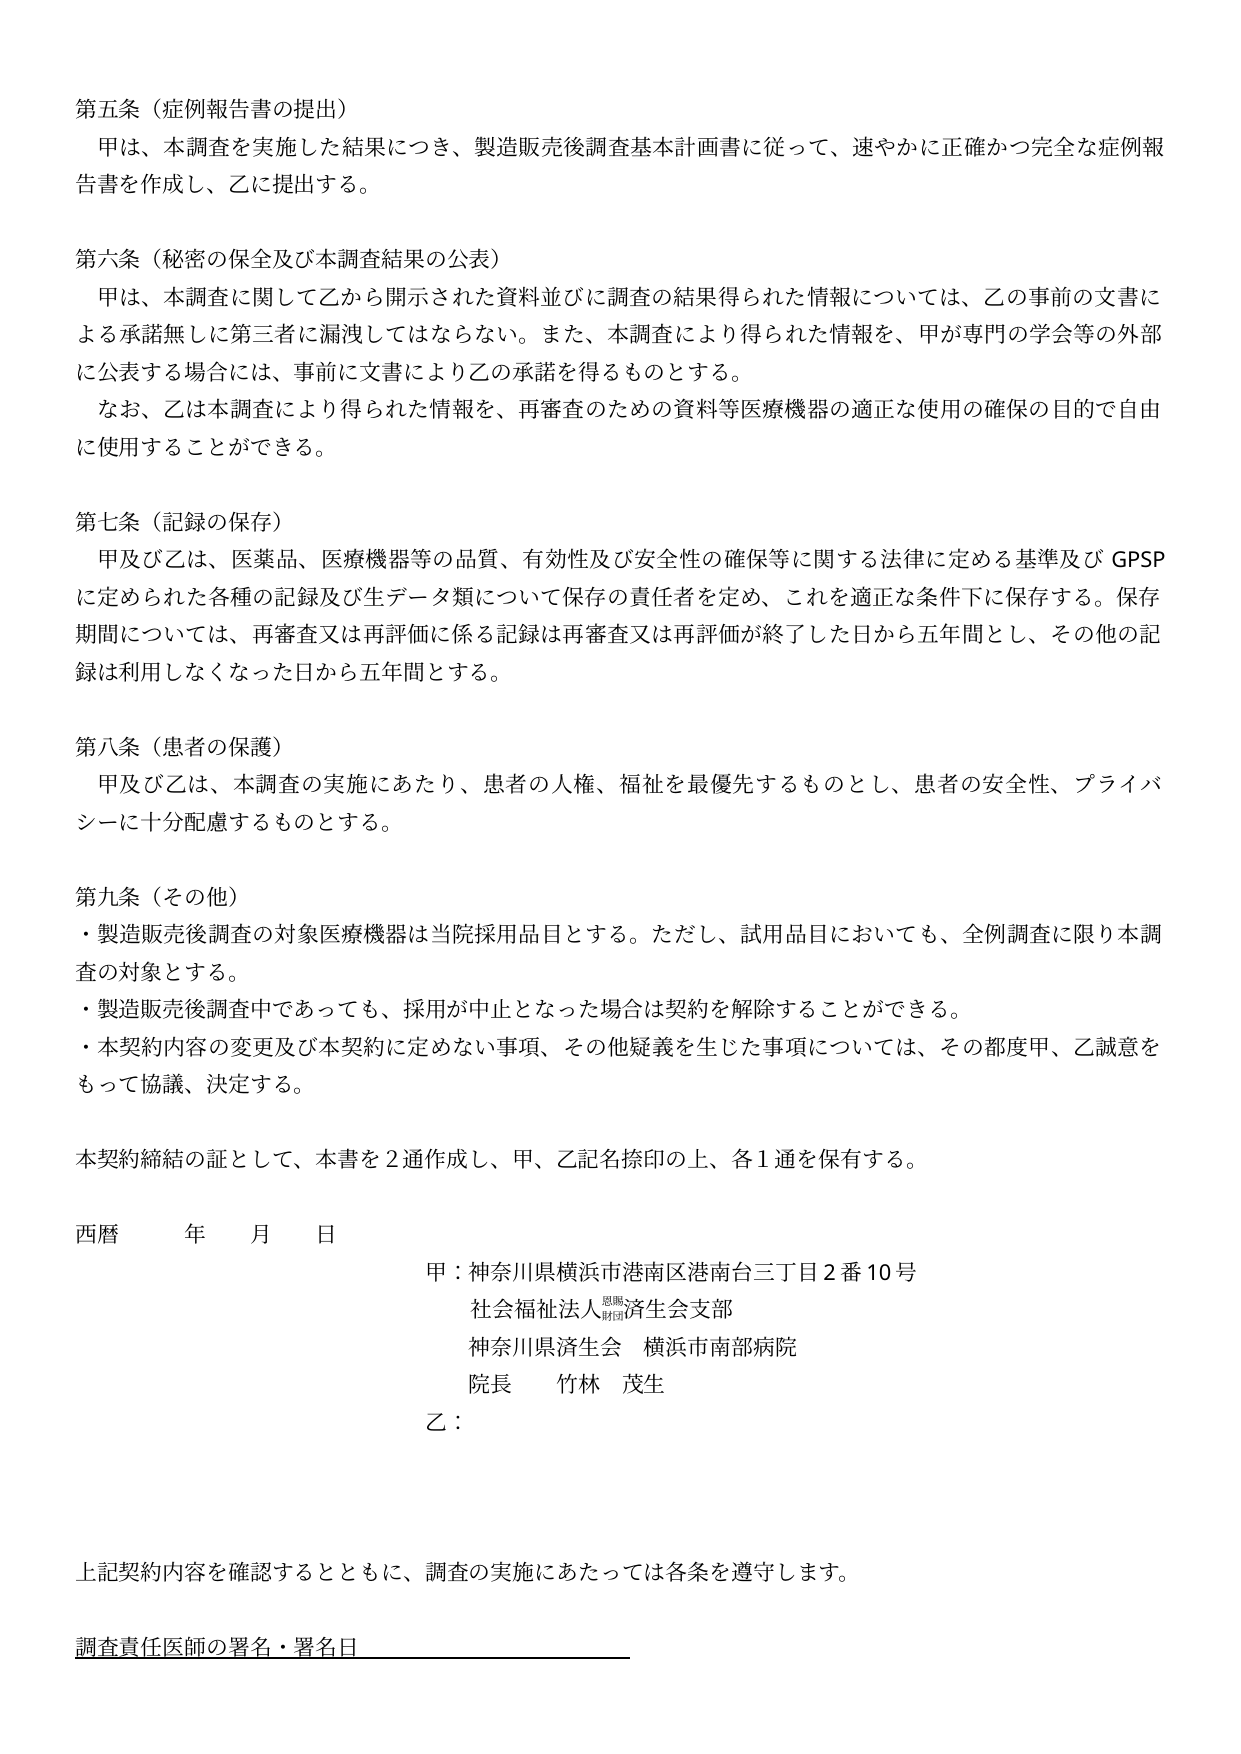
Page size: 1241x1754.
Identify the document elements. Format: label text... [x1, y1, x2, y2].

text 第九条（その他） [75, 877, 1165, 914]
text 甲：神奈川県横浜市港南区港南台三丁目2番10号 [425, 1252, 1165, 1289]
text 乙： [425, 1402, 1165, 1439]
text ・製造販売後調査中であっても、採用が中止となった場合は契約を解除することができる。 [75, 989, 1165, 1027]
text 社会福祉法人済生会支部 [75, 1289, 1012, 1327]
text なお、乙は本調査により得られた情報を、再審査のための資料等医療機器の適正な使用の確保の目的で自由に使用することができる。 [75, 389, 1165, 464]
text 第六条（秘密の保全及び本調査結果の公表） [75, 239, 1165, 277]
text ・製造販売後調査の対象医療機器は当院採用品目とする。ただし、試用品目においても、全例調査に限り本調査の対象とする。 [75, 914, 1165, 989]
text 第五条（症例報告書の提出） [75, 89, 1165, 127]
text 上記契約内容を確認するとともに、調査の実施にあたっては各条を遵守します。 [75, 1552, 1165, 1589]
text ・本契約内容の変更及び本契約に定めない事項、その他疑義を生じた事項については、その都度甲、乙誠意をもって協議、決定する。 [75, 1027, 1165, 1102]
text 神奈川県済生会 横浜市南部病院 [75, 1327, 1165, 1364]
text 調査責任医師の署名・署名日 [75, 1627, 1165, 1664]
text 第七条（記録の保存） [75, 502, 1165, 539]
text 甲及び乙は、本調査の実施にあたり、患者の人権、福祉を最優先するものとし、患者の安全性、プライバシーに十分配慮するものとする。 [75, 764, 1165, 839]
text 甲は、本調査を実施した結果につき、製造販売後調査基本計画書に従って、速やかに正確かつ完全な症例報告書を作成し、乙に提出する。 [75, 127, 1165, 202]
text 第八条（患者の保護） [75, 727, 1165, 764]
text 西暦 年 月 日 [75, 1214, 1165, 1252]
text 院長 竹林 茂生 [425, 1364, 1165, 1402]
text 本契約締結の証として、本書を２通作成し、甲、乙記名捺印の上、各１通を保有する。 [75, 1139, 1165, 1177]
text 甲及び乙は、医薬品、医療機器等の品質、有効性及び安全性の確保等に関する法律に定める基準及びGPSPに定められた各種の記録及び生データ類について保存の責任者を定め、これを適正な条件下に保存する。保存期間については、再審査又は再評価に係る記録は再審査又は再評価が終了した日から五年間とし、その他の記録は利用しなくなった日から五年間とする。 [75, 539, 1165, 689]
text 甲は、本調査に関して乙から開示された資料並びに調査の結果得られた情報については、乙の事前の文書による承諾無しに第三者に漏洩してはならない。また、本調査により得られた情報を、甲が専門の学会等の外部に公表する場合には、事前に文書により乙の承諾を得るものとする。 [75, 277, 1165, 389]
